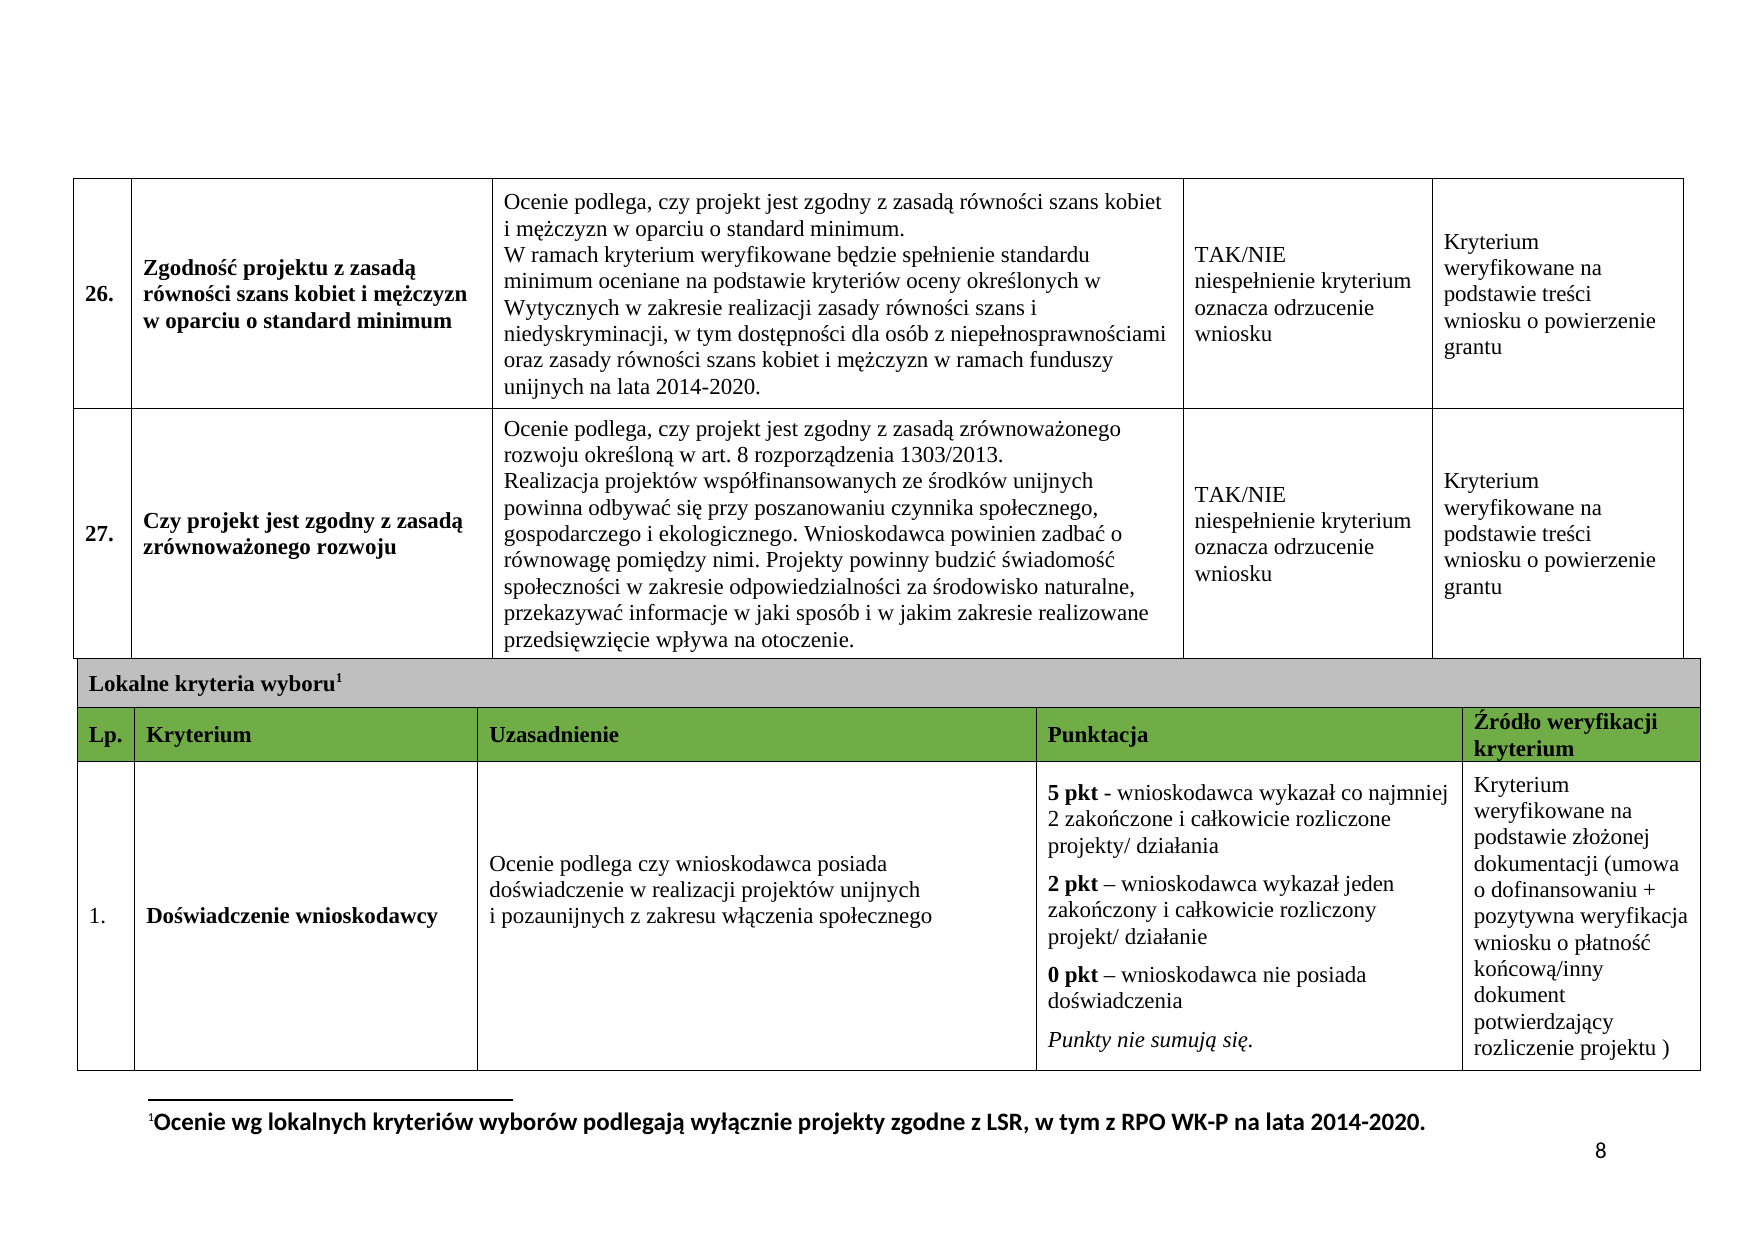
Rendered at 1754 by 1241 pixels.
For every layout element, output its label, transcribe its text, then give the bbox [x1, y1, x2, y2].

table_cell Lokalne kryteria wyboru [78, 659, 1700, 707]
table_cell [1433, 179, 1683, 408]
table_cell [1184, 179, 1432, 408]
table_cell Źródło weryfikacji kryterium [1463, 708, 1700, 761]
table_cell 26. [74, 179, 131, 408]
table_cell Zgodność projektu z zasadą równości szans kobiet i mężczyzn w oparciu o standard minimum [132, 179, 492, 408]
table_cell Lp. [78, 708, 134, 761]
table_cell Uzasadnienie [478, 708, 1036, 761]
table_cell Kryterium weryfikowane na podstawie złożonej dokumentacji (umowa o dofinansowaniu + pozytywna weryfikacja wniosku o płatność końcową/inny dokument potwierdzający rozliczenie projektu ) [1463, 762, 1700, 1069]
table_cell Kryterium weryfikowane na podstawie treści wniosku o powierzenie grantu [1433, 409, 1683, 658]
table_cell Kryterium [135, 708, 477, 761]
table_cell Doświadczenie wnioskodawcy [135, 762, 477, 1069]
table_cell Ocenie podlega czy wnioskodawca posiada doświadczenie w realizacji projektów unijnych i pozaunijnych z zakresu włączenia społecznego [478, 762, 1036, 1069]
table_cell Czy projekt jest zgodny z zasadą zrównoważonego rozwoju [132, 409, 492, 658]
table_cell 1. [78, 762, 134, 1069]
table_cell Ocenie podlega, czy projekt jest zgodny z zasadą zrównoważonego rozwoju określoną w art. 8 rozporządzenia 1303/2013. Realizacja projektów współfinansowanych ze środków unijnych powinna odbywać się przy poszanowaniu czynnika społecznego, gospodarczego i ekologicznego. Wnioskodawca powinien zadbać o równowagę pomiędzy nimi. Projekty powinny budzić świadomość społeczności w zakresie odpowiedzialności za środowisko naturalne, przekazywać informacje w jaki sposób i w jakim zakresie realizowane przedsięwzięcie wpływa na otoczenie. [493, 409, 1183, 658]
table_cell Ocenie podlega, czy projekt jest zgodny z zasadą równości szans kobiet i mężczyzn w oparciu o standard minimum. W ramach kryterium weryfikowane będzie spełnienie standardu minimum oceniane na podstawie kryteriów oceny określonych w Wytycznych w zakresie realizacji zasady równości szans i niedyskryminacji, w tym dostępności dla osób z niepełnosprawnościami oraz zasady równości szans kobiet i mężczyzn w ramach funduszy unijnych na lata 2014-2020. [493, 179, 1183, 408]
table_cell Punktacja [1037, 708, 1462, 761]
table_cell 5 pkt - wnioskodawca wykazał co najmniej 2 zakończone i całkowicie rozliczone projekty/ działania 2 pkt – wnioskodawca wykazał jeden zakończony i całkowicie rozliczony projekt/ działanie 0 pkt – wnioskodawca nie posiada doświadczenia Punkty nie sumują się. [1037, 762, 1462, 1069]
table_cell TAK/NIE niespełnienie kryterium oznacza odrzucenie wniosku [1184, 409, 1432, 658]
table_cell 27. [74, 409, 131, 658]
